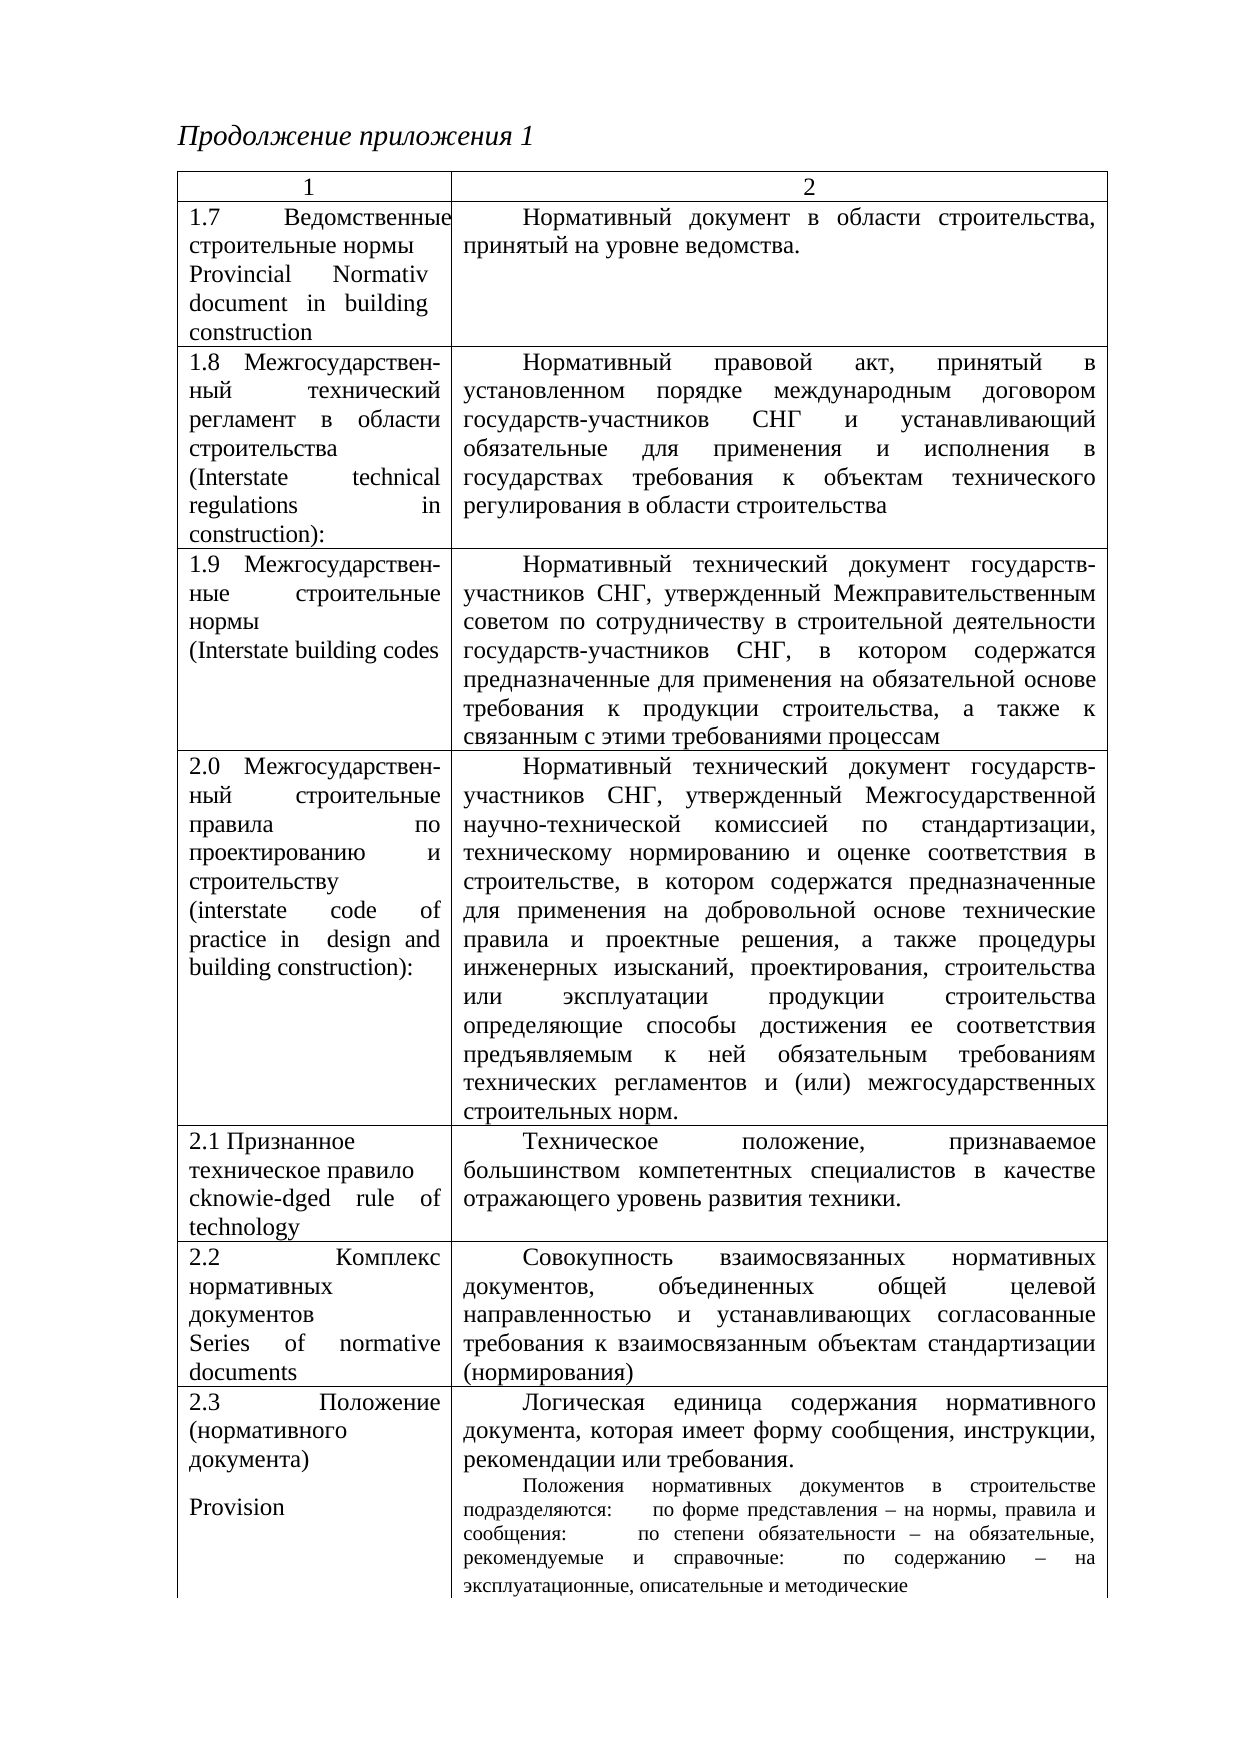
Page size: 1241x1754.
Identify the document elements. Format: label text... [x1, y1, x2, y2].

table_header 2 [452, 172, 1107, 201]
table_cell 1.8 Межгосударствен-ный технический регламент в области строительства (Interstate technical regulations in construction): [178, 347, 451, 548]
table_cell 2.1 Признанное техническое правило cknowie-dged rule of technology [178, 1126, 451, 1241]
table_cell Нормативный документ в области строительства, принятый на уровне ведомства. [452, 202, 1107, 346]
table_cell 2.3 Положение (нормативного документа) Provision [178, 1387, 451, 1598]
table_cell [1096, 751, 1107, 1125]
table_cell 2.0 Межгосударствен-ный строительные правила по проектированию и строительству (interstate code of practice in design and building construction): [178, 751, 451, 1125]
table_cell Совокупность взаимосвязанных нормативных документов, объединенных общей целевой направленностью и устанавливающих согласованные требования к взаимосвязанным объектам стандартизации (нормирования) [452, 1242, 1107, 1386]
table_header 1 [178, 172, 451, 201]
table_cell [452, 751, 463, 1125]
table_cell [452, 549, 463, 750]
table_cell Нормативный правовой акт, принятый в установленном порядке международным договором государств-участников СНГ и устанавливающий обязательные для применения и исполнения в государствах требования к объектам технического регулирования в области строительства [452, 347, 1107, 548]
table_cell Техническое положение, признаваемое большинством компетентных специалистов в качестве отражающего уровень развития техники. [452, 1126, 1107, 1241]
table_cell 2.2 Комплекс нормативных документов Series of normative documents [178, 1242, 451, 1386]
table_cell 1.9 Межгосударствен-ные строительные нормы (Interstate building codes [178, 549, 451, 750]
table_cell 1.7 Ведомственные строительные нормы Provincial Normativ document in building construction [178, 202, 451, 346]
table_cell Логическая единица содержания нормативного документа, которая имеет форму сообщения, инструкции, рекомендации или требования. Положения нормативных документов в строительстве подразделяются: по форме представления – на нормы, правила и сообщения: по степени обязательности – на обязательные, рекомендуемые и справочные: по содержанию – на эксплуатационные, описательные и методические [452, 1387, 1107, 1598]
text Продолжение приложения 1 [177, 118, 1122, 152]
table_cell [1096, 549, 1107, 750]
